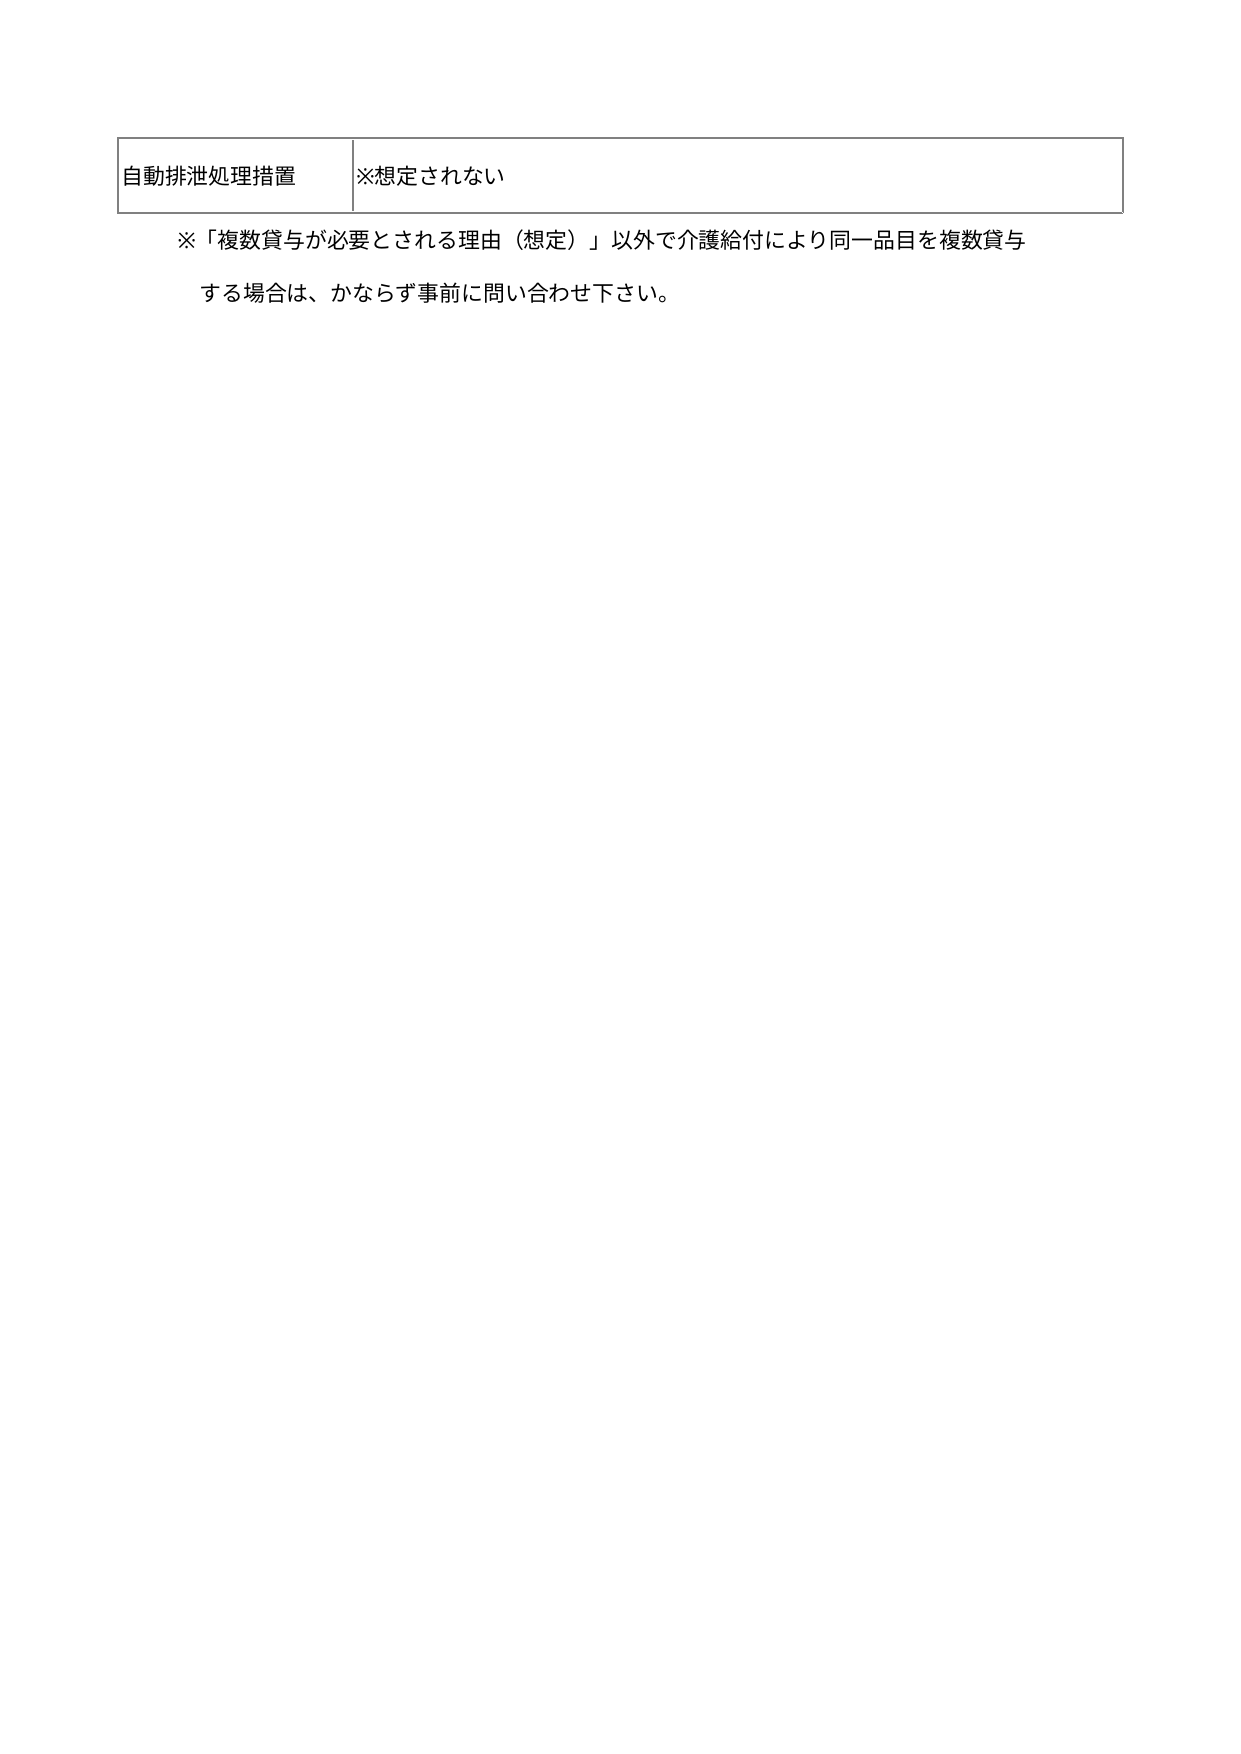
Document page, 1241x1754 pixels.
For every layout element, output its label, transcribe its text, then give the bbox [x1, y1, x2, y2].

text する場合は、かならず事前に問い合わせ下さい。 [177, 266, 1063, 318]
table_cell ※想定されない [353, 139, 1122, 211]
text ※「複数貸与が必要とされる理由（想定）」以外で介護給付により同一品目を複数貸与 [177, 214, 1063, 266]
table_cell 自動排泄処理措置 [119, 139, 353, 211]
